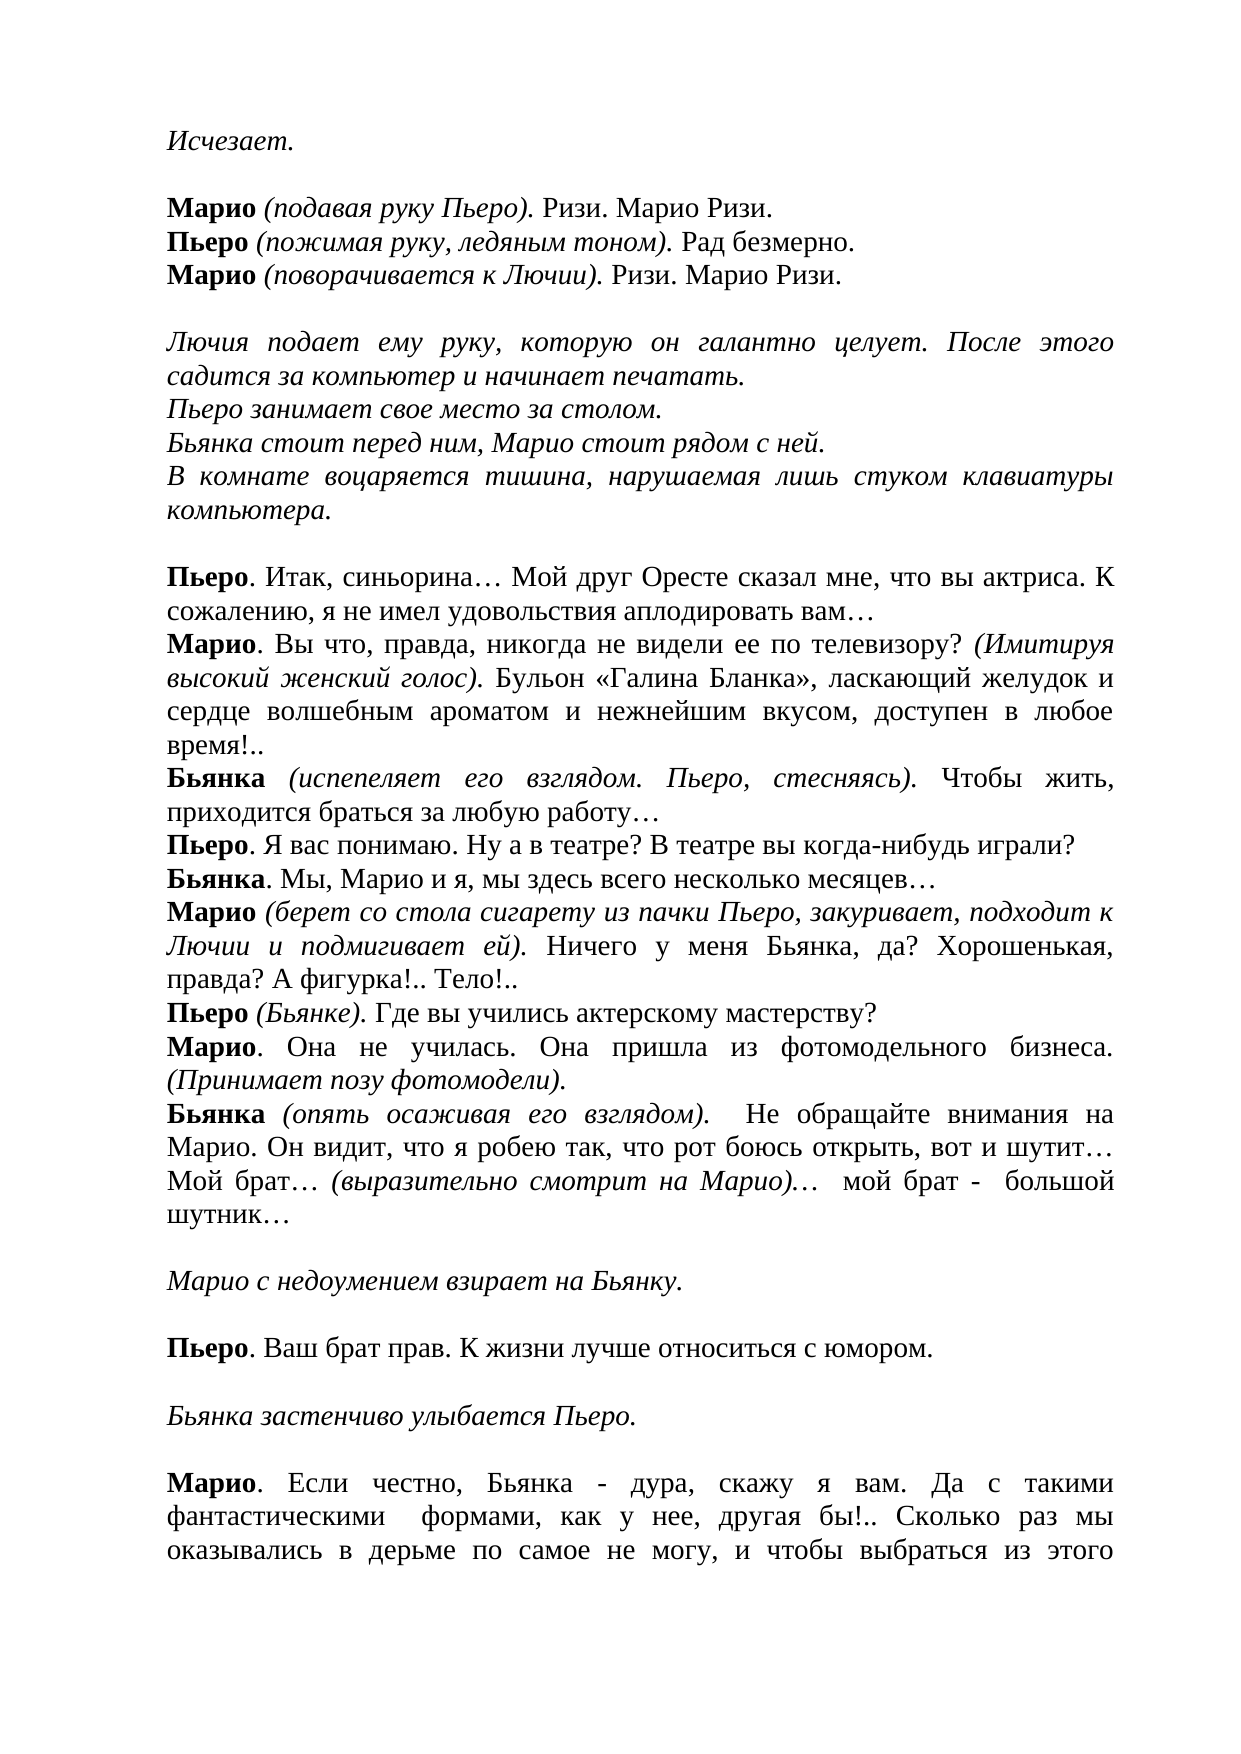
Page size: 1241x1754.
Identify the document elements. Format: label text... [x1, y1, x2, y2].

text Лючия подает ему руку, которую он галантно целует. После этого садится за компьютер и начинает печатать. [167, 324, 1114, 391]
text Пьеро (Бьянке). Где вы учились актерскому мастерству? [167, 995, 1114, 1029]
text Бьянка застенчиво улыбается Пьеро. [167, 1398, 1114, 1431]
text Бьянка (испепеляет его взглядом. Пьеро, стесняясь). Чтобы жить, приходится браться за любую работу… [167, 760, 1114, 827]
text Марио с недоумением взирает на Бьянку. [167, 1263, 1114, 1297]
text Бьянка. Мы, Марио и я, мы здесь всего несколько месяцев… [167, 861, 1114, 894]
text Марио (поворачивается к Лючии). Ризи. Марио Ризи. [167, 257, 1114, 291]
text Пьеро занимает свое место за столом. [167, 391, 1114, 425]
text Пьеро (пожимая руку, ледяным тоном). Рад безмерно. [167, 224, 1114, 257]
text Марио. Она не училась. Она пришла из фотомодельного бизнеса. (Принимает позу фотомодели). [167, 1029, 1114, 1096]
text В комнате воцаряется тишина, нарушаемая лишь стуком клавиатуры компьютера. [167, 458, 1114, 526]
text Бьянка стоит перед ним, Марио стоит рядом с ней. [167, 425, 1114, 458]
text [167, 1465, 1114, 1565]
text Пьеро. Ваш брат прав. К жизни лучше относиться с юмором. [167, 1331, 1114, 1364]
text Бьянка (опять осаживая его взглядом). Не обращайте внимания на Марио. Он видит, что я робею так, что рот боюсь открыть, вот и шутит… Мой брат… (выразительно смотрит на Марио)… мой брат - большой шутник… [167, 1096, 1114, 1230]
text Марио. Вы что, правда, никогда не видели ее по телевизору? (Имитируя высокий женский голос). Бульон «Галина Бланка», ласкающий желудок и сердце волшебным ароматом и нежнейшим вкусом, доступен в любое время!.. [167, 626, 1114, 760]
text Пьеро. Итак, синьорина… Мой друг Оресте сказал мне, что вы актриса. К сожалению, я не имел удовольствия аплодировать вам… [167, 559, 1114, 626]
text Исчезает. [167, 123, 1114, 157]
text Пьеро. Я вас понимаю. Ну а в театре? В театре вы когда-нибудь играли? [167, 827, 1114, 861]
text Марио (подавая руку Пьеро). Ризи. Марио Ризи. [167, 190, 1114, 224]
text Марио (берет со стола сигарету из пачки Пьеро, закуривает, подходит к Лючии и подмигивает ей). Ничего у меня Бьянка, да? Хорошенькая, правда? А фигурка!.. Тело!.. [167, 894, 1114, 995]
